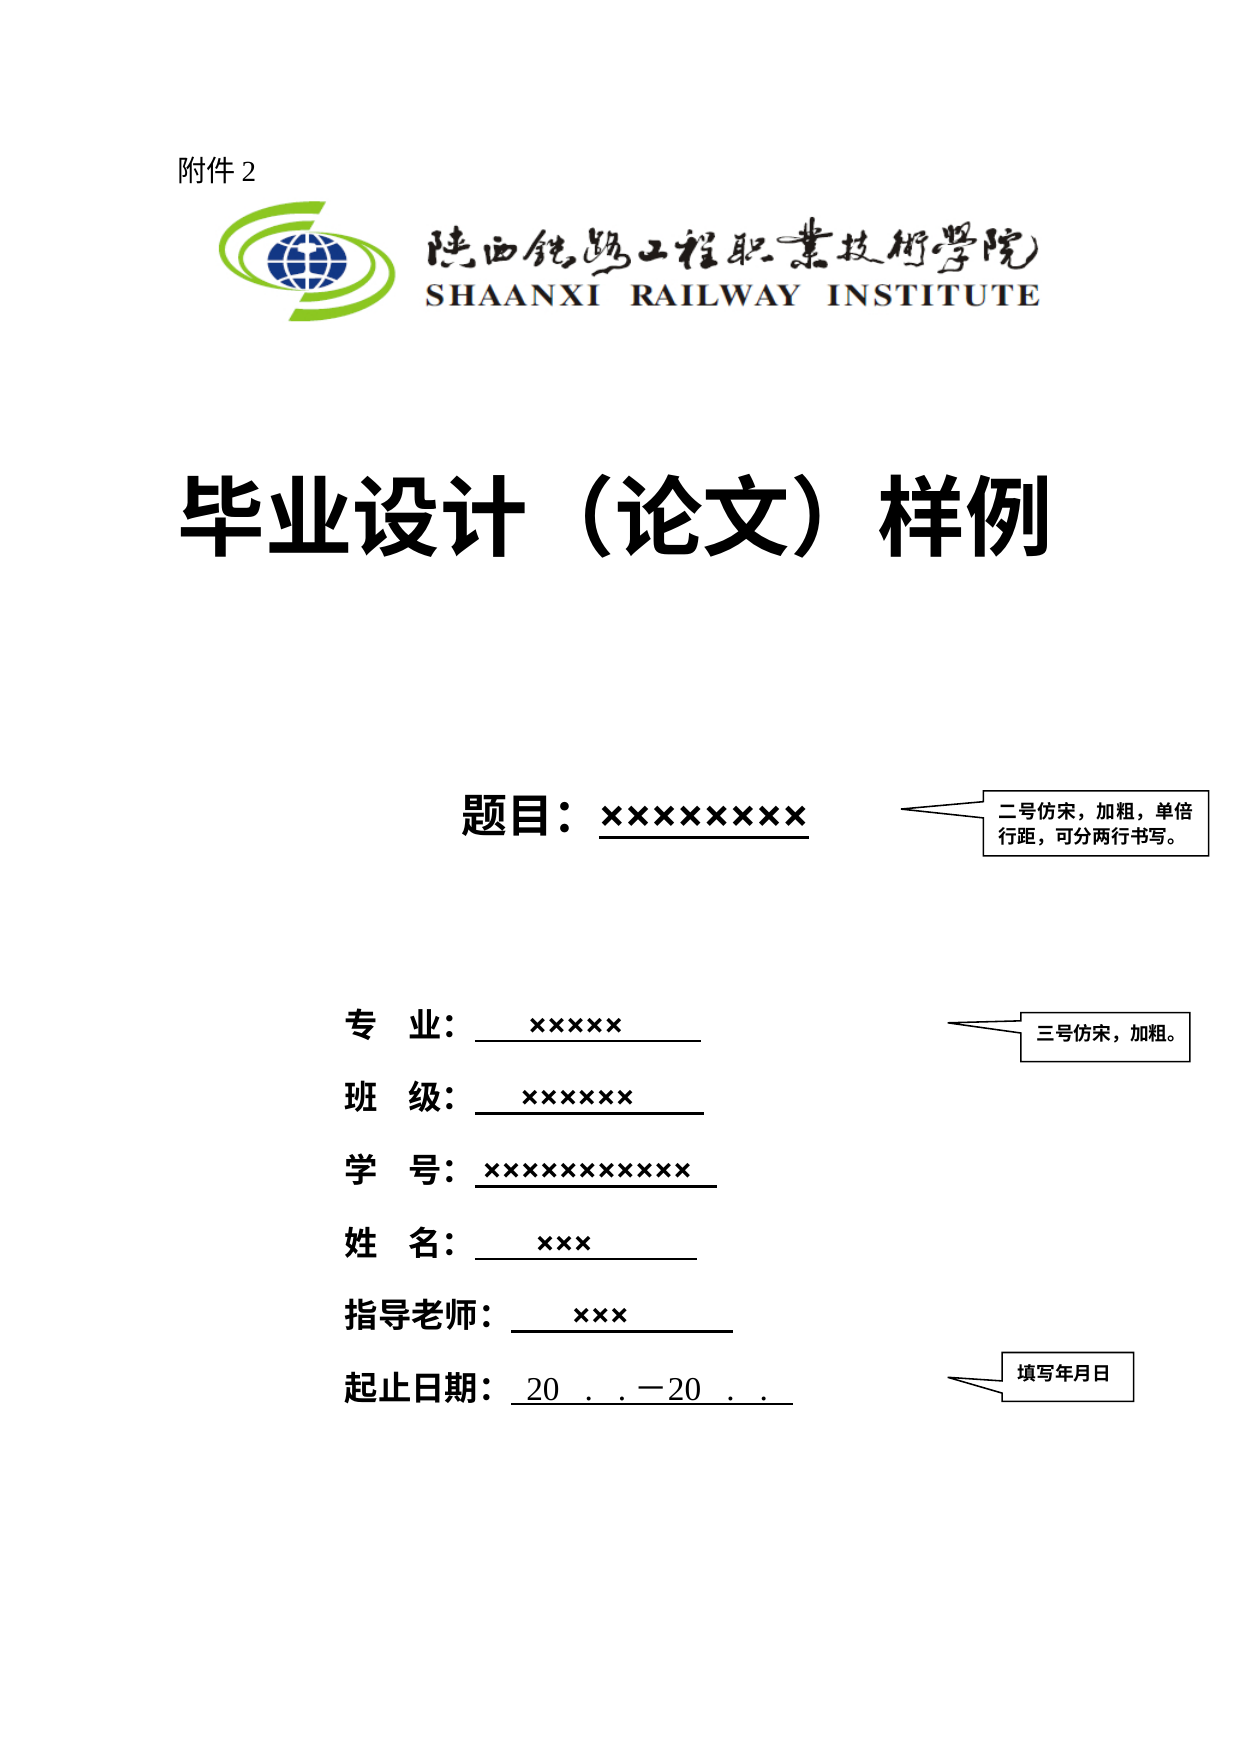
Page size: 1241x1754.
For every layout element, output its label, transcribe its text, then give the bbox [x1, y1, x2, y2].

text 起止日期： 20 . . －20 . . [177, 1362, 1092, 1410]
text 学 号： ××××××××××× [177, 1144, 1092, 1192]
text 毕业设计（论文）样例 [177, 448, 1092, 574]
text 班 级： ×××××× [177, 1071, 1092, 1119]
picture [177, 190, 1097, 328]
text 附件2 [177, 148, 1092, 190]
text 姓 名： ××× [177, 1216, 1092, 1265]
text 专 业： ××××× [177, 998, 1092, 1047]
text 题目：×××××××× [177, 779, 1092, 846]
text 指导老师： ××× [177, 1289, 1092, 1337]
